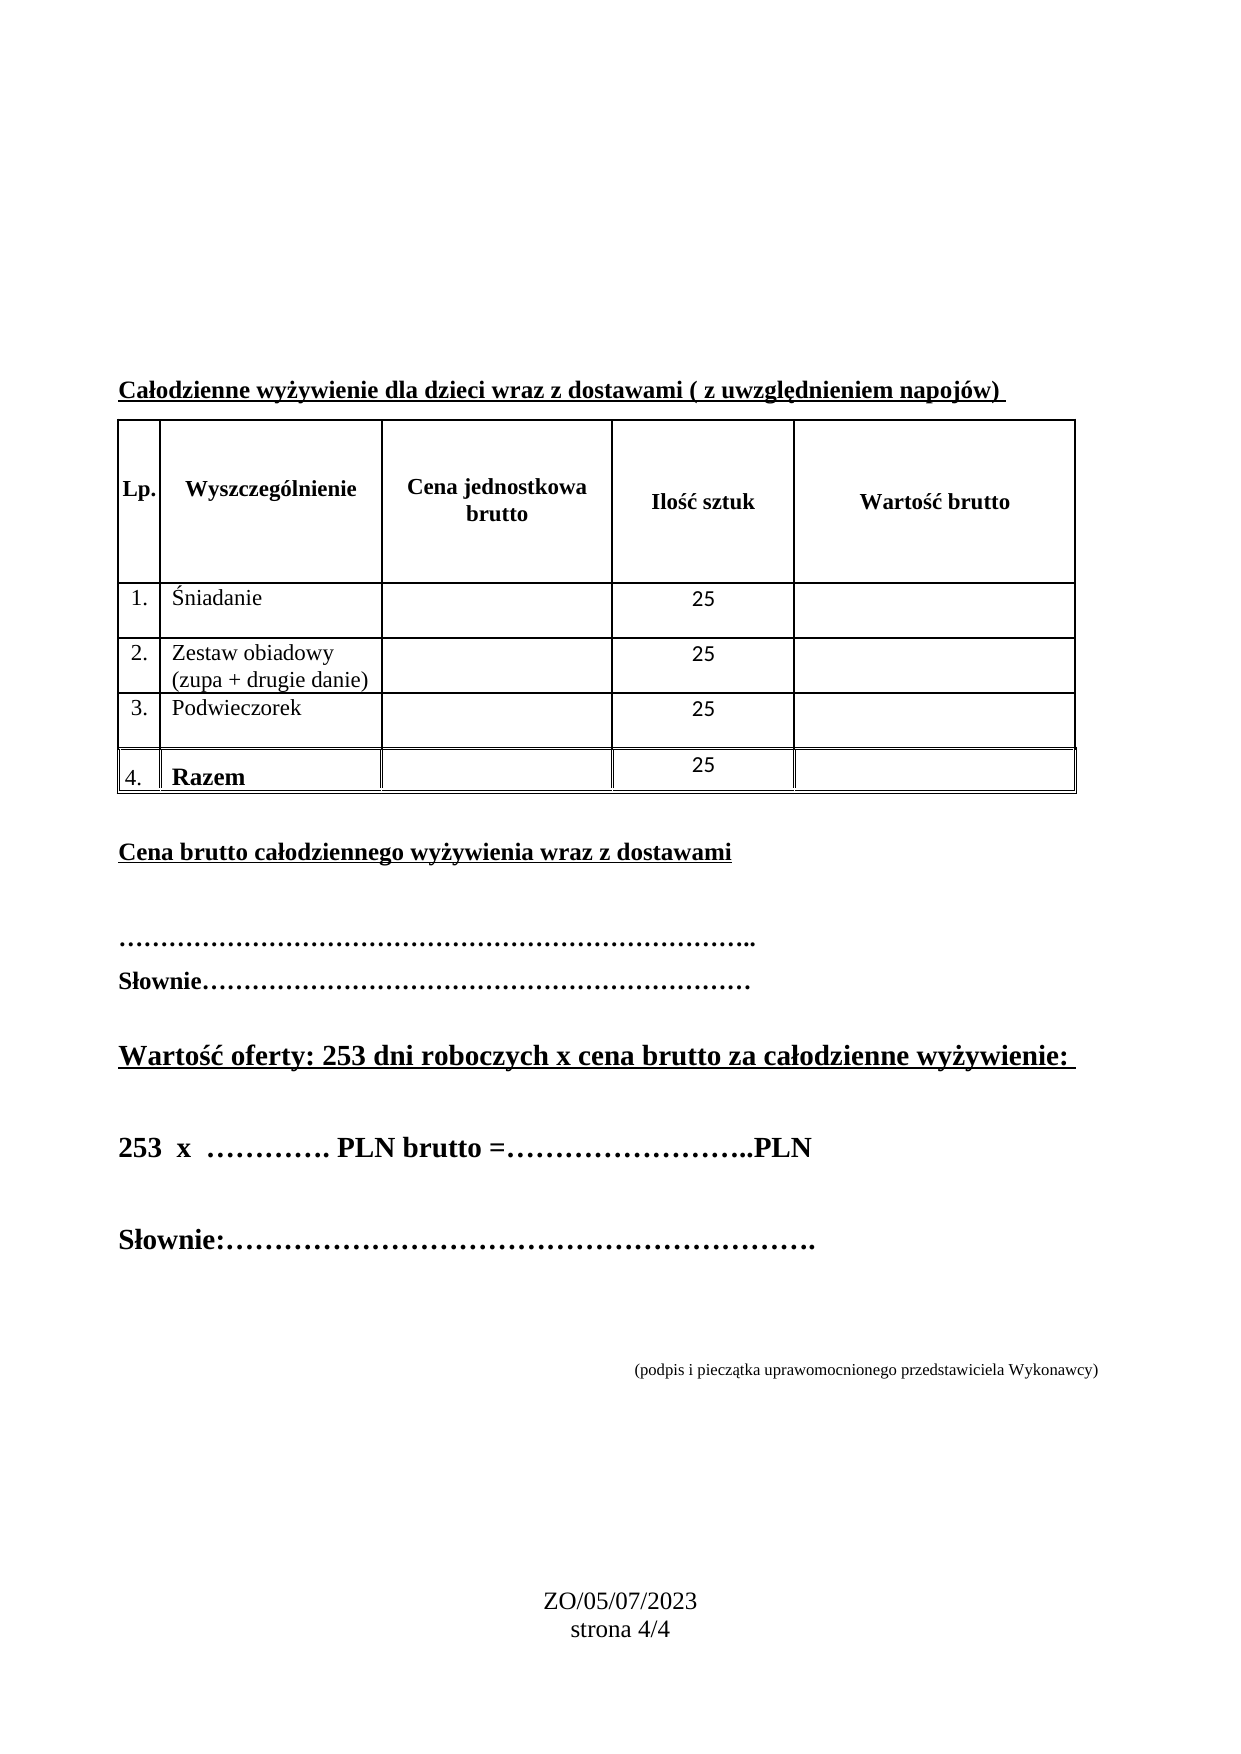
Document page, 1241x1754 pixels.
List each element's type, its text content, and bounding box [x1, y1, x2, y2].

text Słownie:……………………………………………………. [118, 1222, 1122, 1256]
table_cell 4. [120, 750, 160, 790]
table_cell [794, 748, 1074, 790]
table_cell 25 [613, 694, 793, 747]
table_cell [383, 584, 611, 637]
table_cell [795, 639, 1074, 692]
table_cell 3. [119, 694, 159, 747]
text Cena brutto całodziennego wyżywienia wraz z dostawami [118, 837, 1122, 865]
table_cell [383, 694, 611, 747]
table_cell 25 [613, 584, 793, 637]
table_cell 1. [119, 584, 159, 637]
table_cell Zestaw obiadowy (zupa + drugie danie) [161, 639, 381, 692]
table_cell [795, 584, 1074, 637]
table_cell Śniadanie [161, 584, 381, 637]
table_cell [383, 639, 611, 692]
table_cell Podwieczorek [161, 694, 381, 747]
table_header Ilość sztuk [613, 421, 793, 582]
table_header Wartość brutto [795, 421, 1074, 582]
table_header Lp. [119, 421, 159, 582]
table_header Wyszczególnienie [161, 421, 381, 582]
text Słownie………………………………………………………… [118, 966, 1122, 995]
text (podpis i pieczątka uprawomocnionego przedstawiciela Wykonawcy) [118, 1360, 1122, 1379]
text ………………………………………………………………….. [118, 923, 1122, 952]
table_cell Razem [160, 750, 382, 790]
text 253 x …………. PLN brutto =……………………..PLN [118, 1130, 1122, 1163]
text Całodzienne wyżywienie dla dzieci wraz z dostawami ( z uwzględnieniem napojów) [118, 375, 1122, 404]
table_cell [795, 694, 1074, 747]
table_cell [382, 750, 612, 790]
table_cell 25 [613, 639, 793, 692]
text Wartość oferty: 253 dni roboczych x cena brutto za całodzienne wyżywienie: [118, 1038, 1122, 1071]
table_cell 2. [119, 639, 159, 692]
table_header Cena jednostkowa brutto [383, 421, 611, 582]
table_cell 25 [612, 750, 794, 790]
